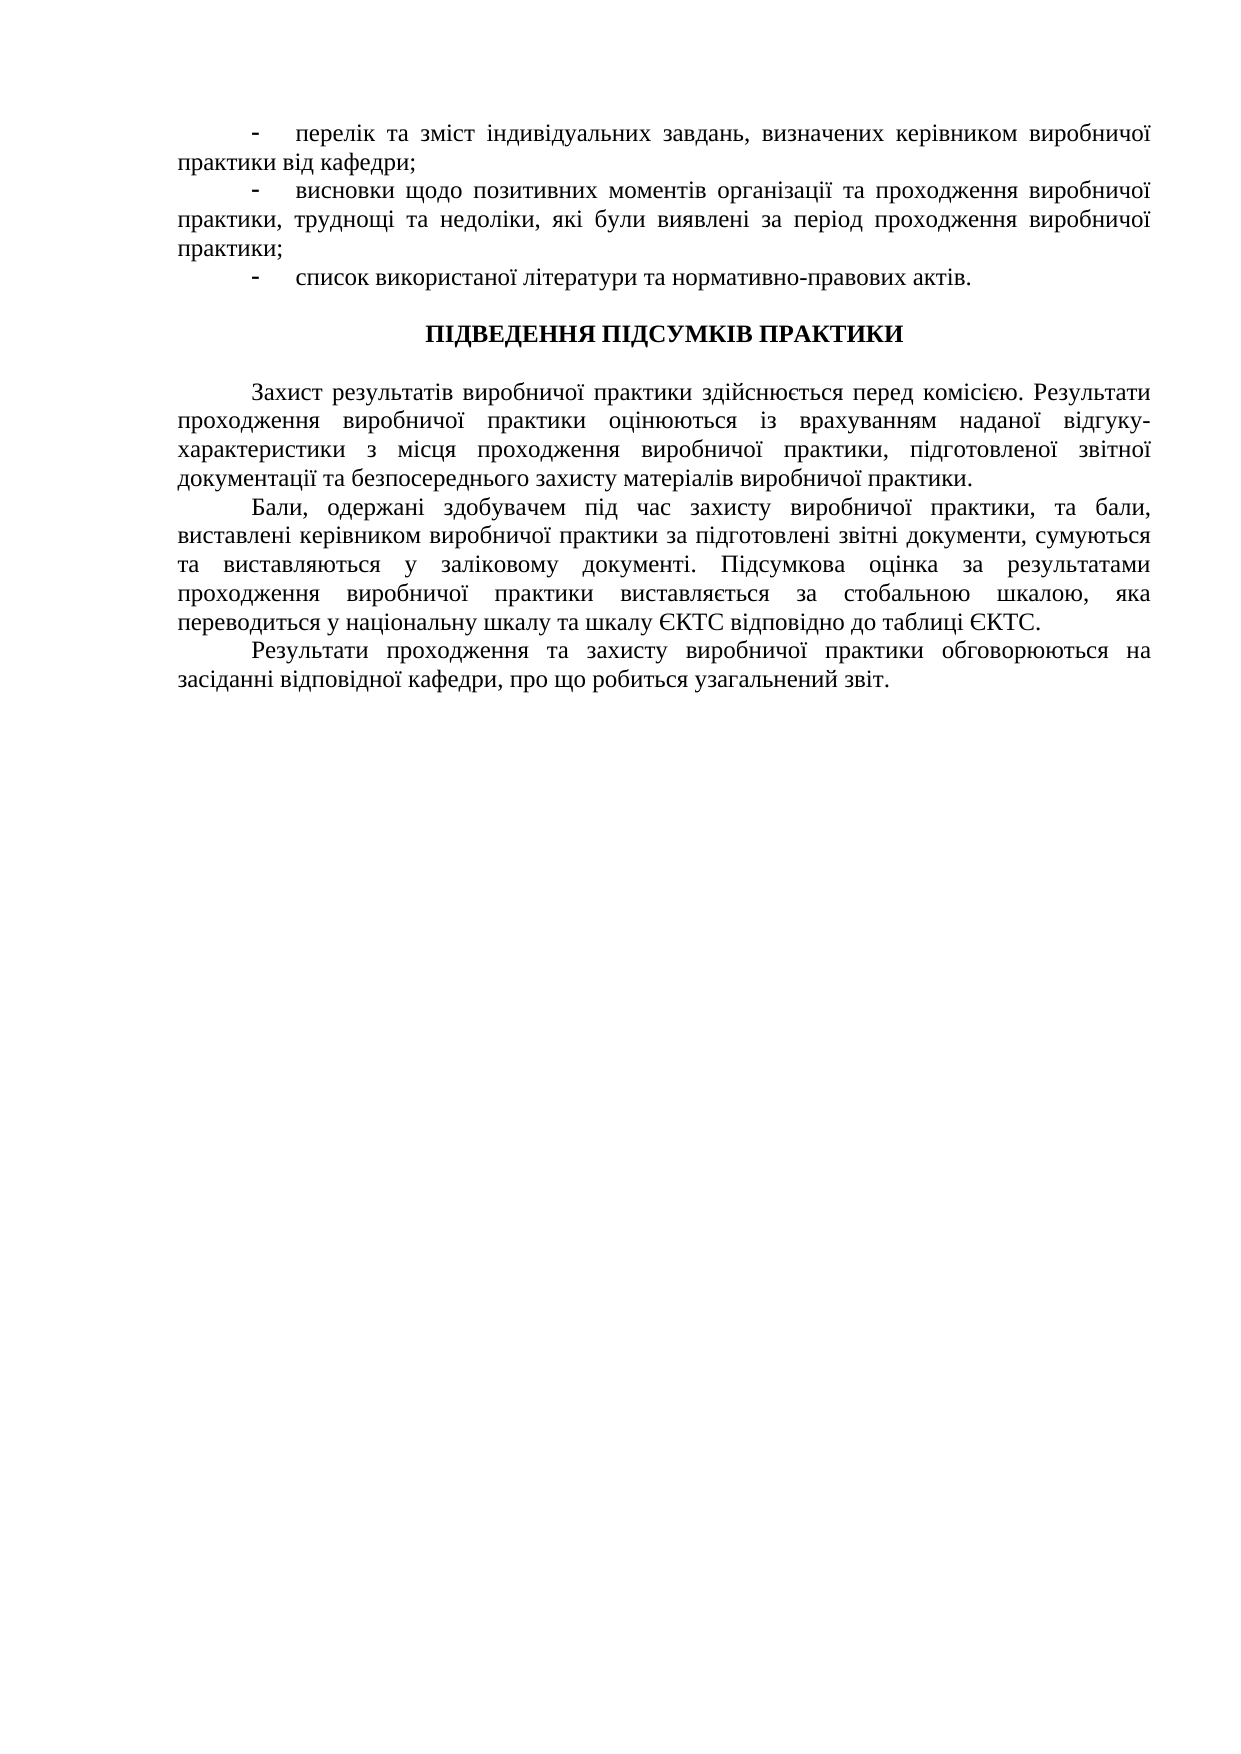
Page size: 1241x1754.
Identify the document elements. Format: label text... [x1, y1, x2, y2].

text ПІДВЕДЕННЯ ПІДСУМКІВ ПРАКТИКИ [177, 319, 1152, 348]
list висновки щодо позитивних моментів організації та проходження виробничої практики, труднощі та недоліки, які були виявлені за період проходження виробничої практики; [177, 176, 1152, 262]
text Бали, одержані здобувачем під час захисту виробничої практики, та бали, виставлені керівником виробничої практики за підготовлені звітні документи, сумуються та виставляються у заліковому документі. Підсумкова оцінка за результатами проходження виробничої практики виставляється за стобальною шкалою, яка переводиться у національну шкалу та шкалу ЄКТС відповідно до таблиці ЄКТС. [177, 492, 1152, 636]
text Захист результатів виробничої практики здійснюється перед комісією. Результати проходження виробничої практики оцінюються із врахуванням наданої відгуку-характеристики з місця проходження виробничої практики, підготовленої звітної документації та безпосереднього захисту матеріалів виробничої практики. [177, 377, 1152, 492]
list перелік та зміст індивідуальних завдань, визначених керівником виробничої практики від кафедри; [177, 118, 1152, 176]
text Результати проходження та захисту виробничої практики обговорюються на засіданні відповідної кафедри, про що робиться узагальнений звіт. [177, 636, 1152, 693]
list список використаної літератури та нормативно-правових актів. [177, 262, 1152, 291]
